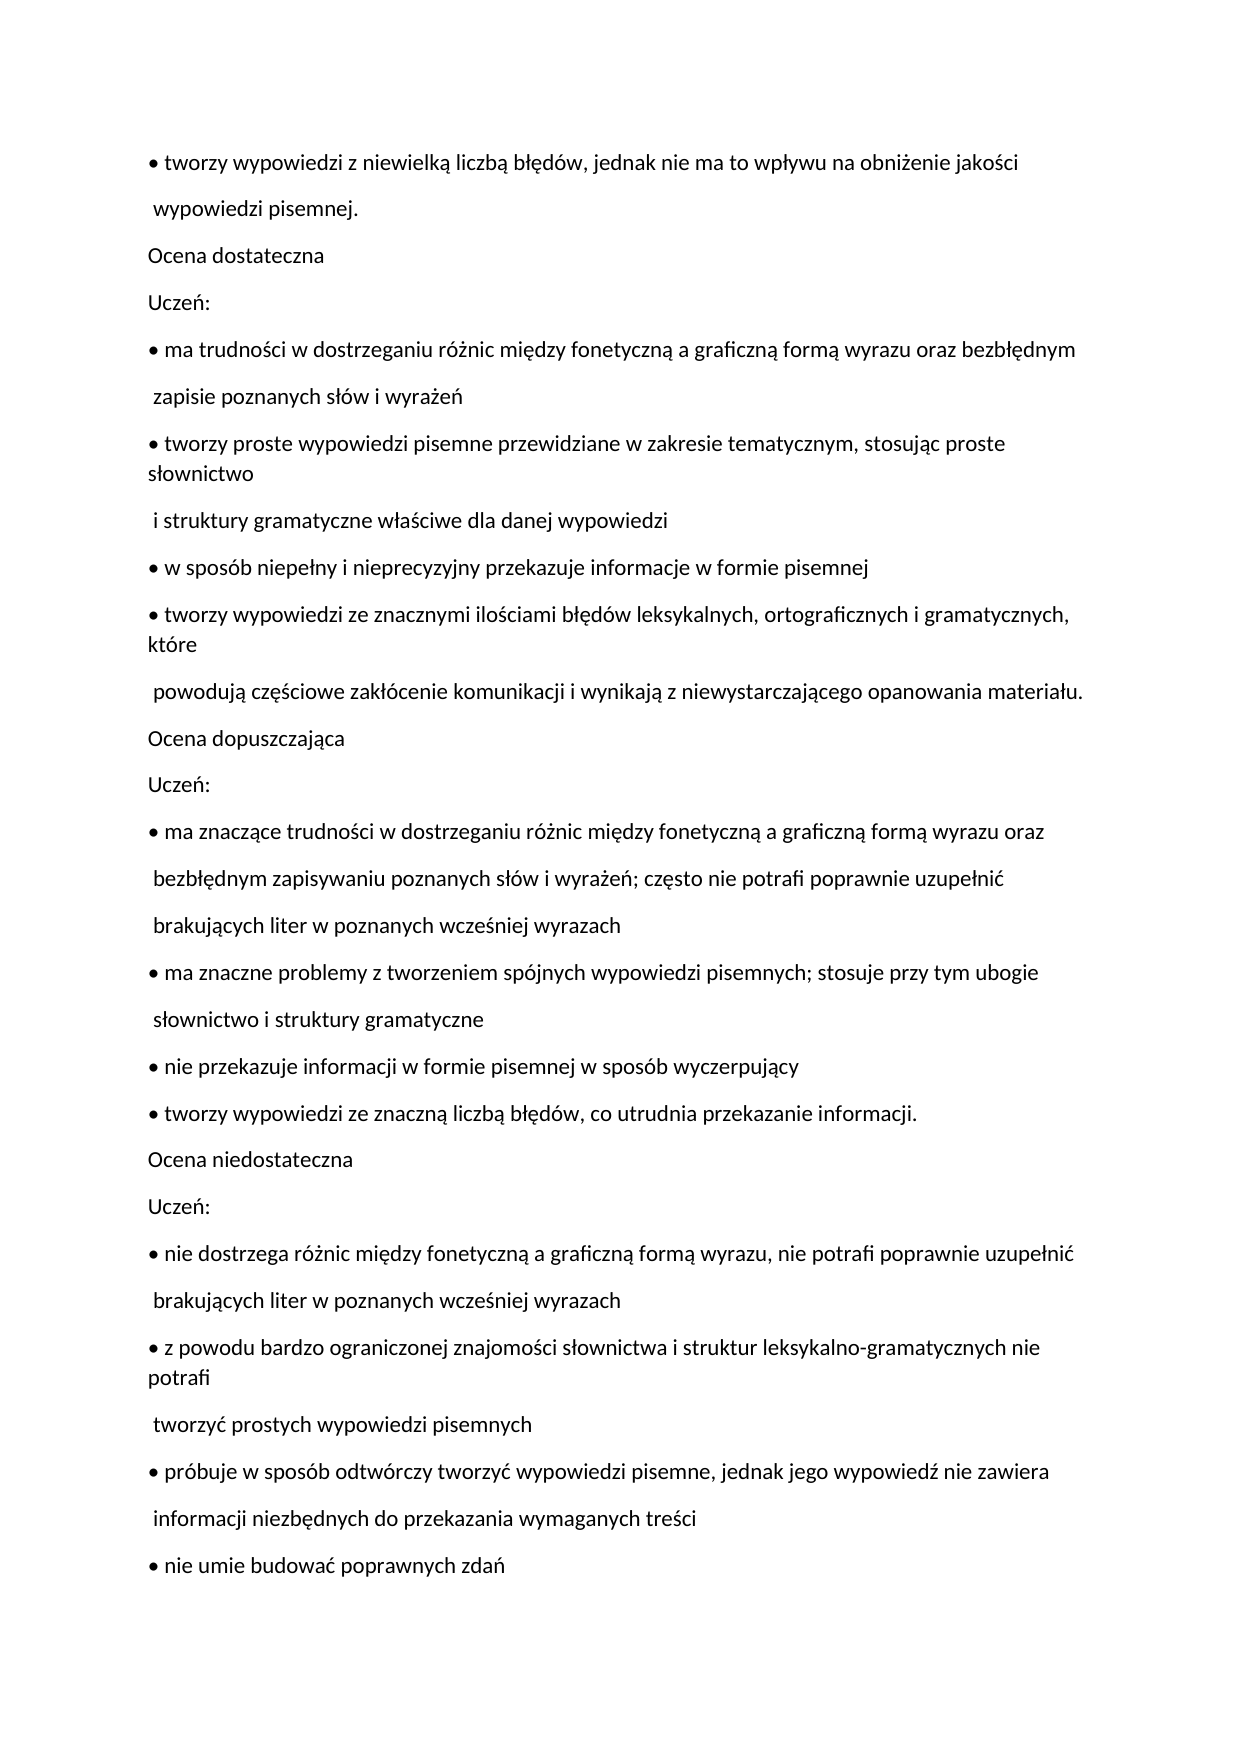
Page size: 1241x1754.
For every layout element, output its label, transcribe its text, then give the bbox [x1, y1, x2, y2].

text • ma trudności w dostrzeganiu różnic między fonetyczną a graficzną formą wyrazu oraz bezbłędnym [148, 335, 1093, 363]
text • tworzy wypowiedzi ze znacznymi ilościami błędów leksykalnych, ortograficznych i gramatycznych, które [148, 600, 1093, 658]
text • ma znaczące trudności w dostrzeganiu różnic między fonetyczną a graficzną formą wyrazu oraz [148, 817, 1093, 845]
text powodują częściowe zakłócenie komunikacji i wynikają z niewystarczającego opanowania materiału. [148, 677, 1093, 705]
text informacji niezbędnych do przekazania wymaganych treści [148, 1504, 1093, 1532]
text • ma znaczne problemy z tworzeniem spójnych wypowiedzi pisemnych; stosuje przy tym ubogie [148, 958, 1093, 986]
text brakujących liter w poznanych wcześniej wyrazach [148, 1286, 1093, 1314]
text • z powodu bardzo ograniczonej znajomości słownictwa i struktur leksykalno-gramatycznych nie potrafi [148, 1333, 1093, 1391]
text Uczeń: [148, 288, 1093, 316]
text wypowiedzi pisemnej. [148, 194, 1093, 222]
text Uczeń: [148, 771, 1093, 798]
text • tworzy proste wypowiedzi pisemne przewidziane w zakresie tematycznym, stosując proste słownictwo [148, 429, 1093, 487]
text • próbuje w sposób odtwórczy tworzyć wypowiedzi pisemne, jednak jego wypowiedź nie zawiera [148, 1457, 1093, 1485]
text słownictwo i struktury gramatyczne [148, 1005, 1093, 1033]
text • tworzy wypowiedzi ze znaczną liczbą błędów, co utrudnia przekazanie informacji. [148, 1099, 1093, 1127]
text brakujących liter w poznanych wcześniej wyrazach [148, 911, 1093, 939]
text i struktury gramatyczne właściwe dla danej wypowiedzi [148, 506, 1093, 534]
text • nie umie budować poprawnych zdań [148, 1551, 1093, 1579]
text tworzyć prostych wypowiedzi pisemnych [148, 1410, 1093, 1438]
text Uczeń: [148, 1192, 1093, 1220]
text zapisie poznanych słów i wyrażeń [148, 382, 1093, 410]
text • nie przekazuje informacji w formie pisemnej w sposób wyczerpujący [148, 1052, 1093, 1080]
text Ocena niedostateczna [148, 1146, 1093, 1173]
text Ocena dopuszczająca [148, 724, 1093, 752]
text • w sposób niepełny i nieprecyzyjny przekazuje informacje w formie pisemnej [148, 553, 1093, 581]
text Ocena dostateczna [148, 241, 1093, 269]
text • nie dostrzega różnic między fonetyczną a graficzną formą wyrazu, nie potrafi poprawnie uzupełnić [148, 1239, 1093, 1267]
text • tworzy wypowiedzi z niewielką liczbą błędów, jednak nie ma to wpływu na obniżenie jakości [148, 148, 1093, 176]
text bezbłędnym zapisywaniu poznanych słów i wyrażeń; często nie potrafi poprawnie uzupełnić [148, 864, 1093, 892]
